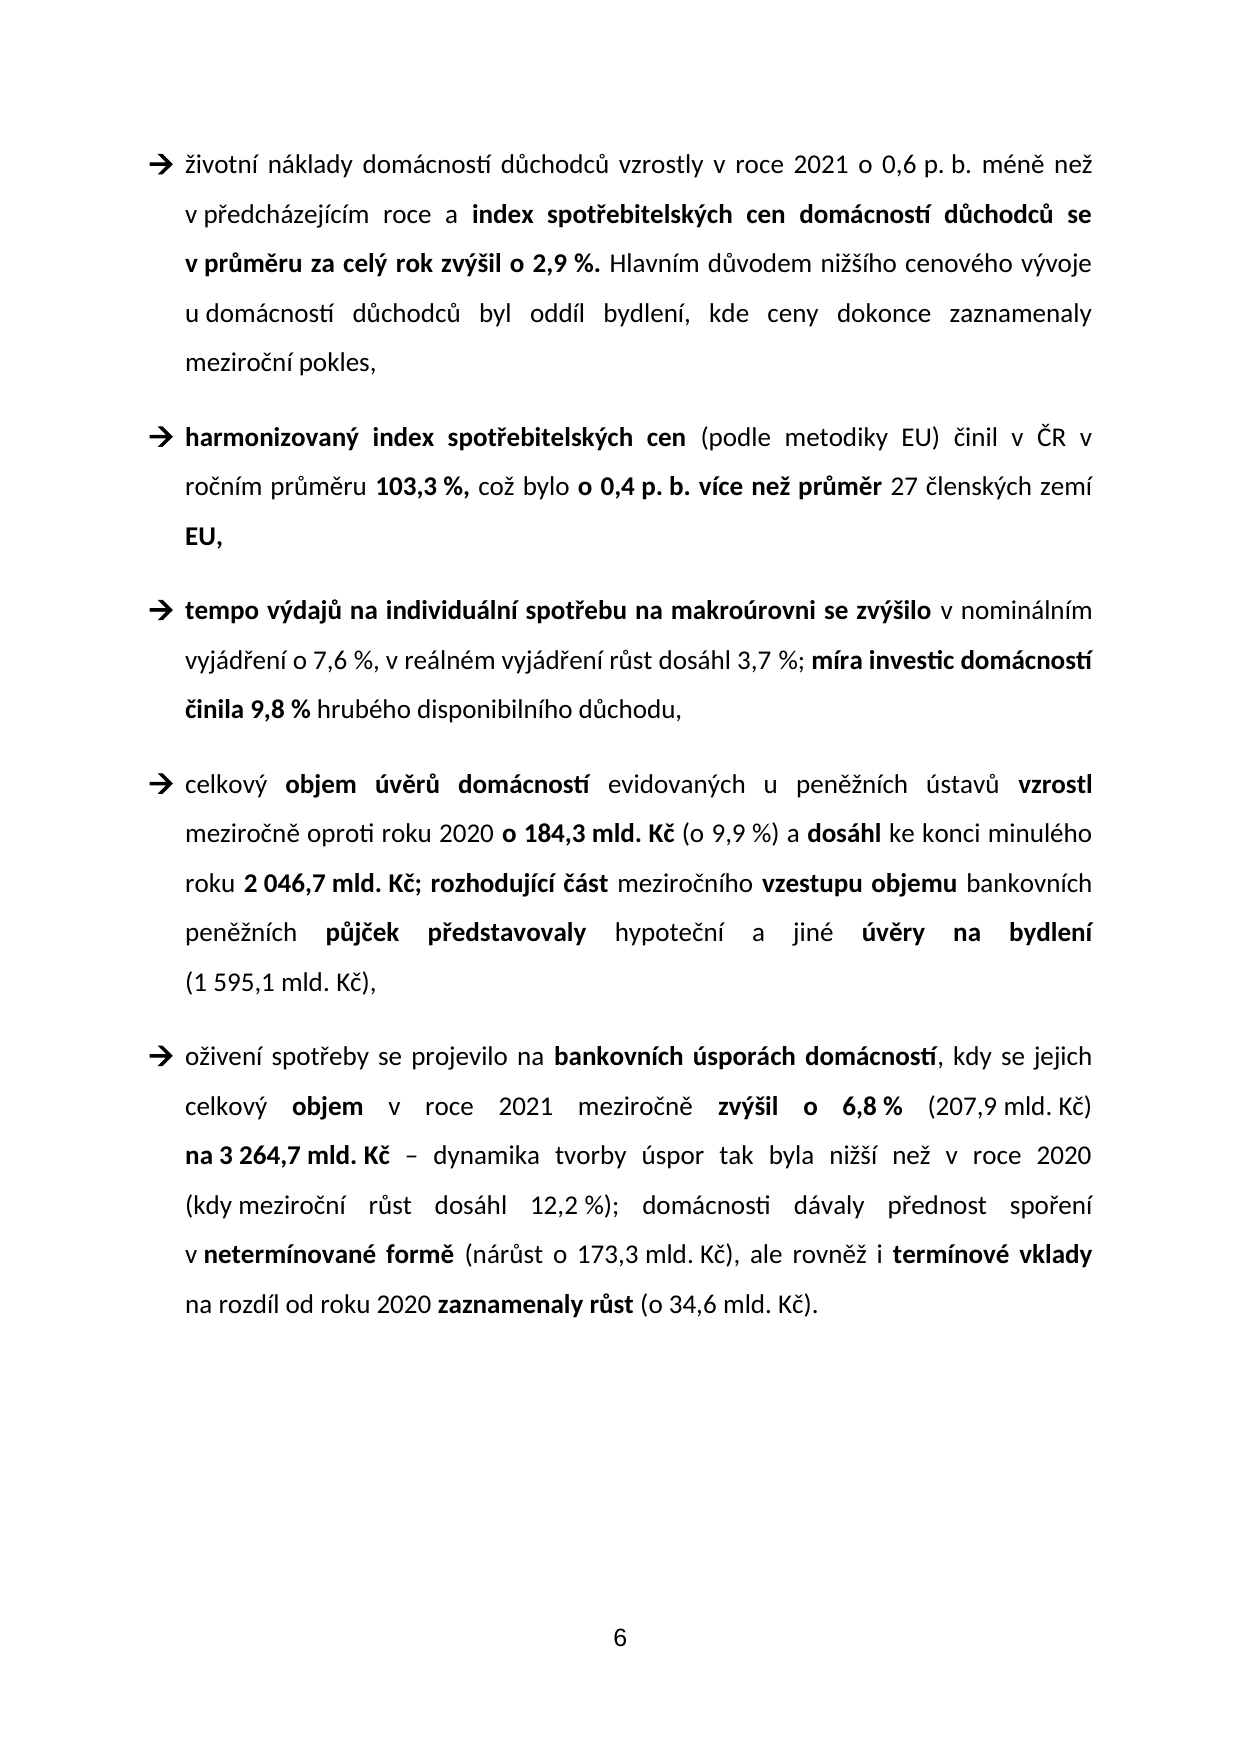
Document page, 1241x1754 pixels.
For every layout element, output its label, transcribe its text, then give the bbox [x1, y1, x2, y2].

list tempo výdajů na individuální spotřebu na makroúrovni se zvýšilo v nominálním vyjádření o 7,6 %, v reálném vyjádření růst dosáhl 3,7 %; míra investic domácností činila 9,8 % hrubého disponibilního důchodu, [148, 593, 1092, 726]
list životní náklady domácností důchodců vzrostly v roce 2021 o 0,6 p. b. méně než v předcházejícím roce a index spotřebitelských cen domácností důchodců se v průměru za celý rok zvýšil o 2,9 %. Hlavním důvodem nižšího cenového vývoje u domácností důchodců byl oddíl bydlení, kde ceny dokonce zaznamenaly meziroční pokles, [148, 148, 1092, 379]
list oživení spotřeby se projevilo na bankovních úsporách domácností, kdy se jejich celkový objem v roce 2021 meziročně zvýšil o 6,8 % (207,9 mld. Kč) na 3 264,7 mld. Kč – dynamika tvorby úspor tak byla nižší než v roce 2020 (kdy meziroční růst dosáhl 12,2 %); domácnosti dávaly přednost spoření v netermínované formě (nárůst o 173,3 mld. Kč), ale rovněž i termínové vklady na rozdíl od roku 2020 zaznamenaly růst (o 34,6 mld. Kč). [148, 1039, 1092, 1320]
list celkový objem úvěrů domácností evidovaných u peněžních ústavů vzrostl meziročně oproti roku 2020 o 184,3 mld. Kč (o 9,9 %) a dosáhl ke konci minulého roku 2 046,7 mld. Kč; rozhodující část meziročního vzestupu objemu bankovních peněžních půjček představovaly hypoteční a jiné úvěry na bydlení (1 595,1 mld. Kč), [148, 767, 1092, 998]
list harmonizovaný index spotřebitelských cen (podle metodiky EU) činil v ČR v ročním průměru 103,3 %, což bylo o 0,4 p. b. více než průměr 27 členských zemí EU, [148, 420, 1092, 552]
